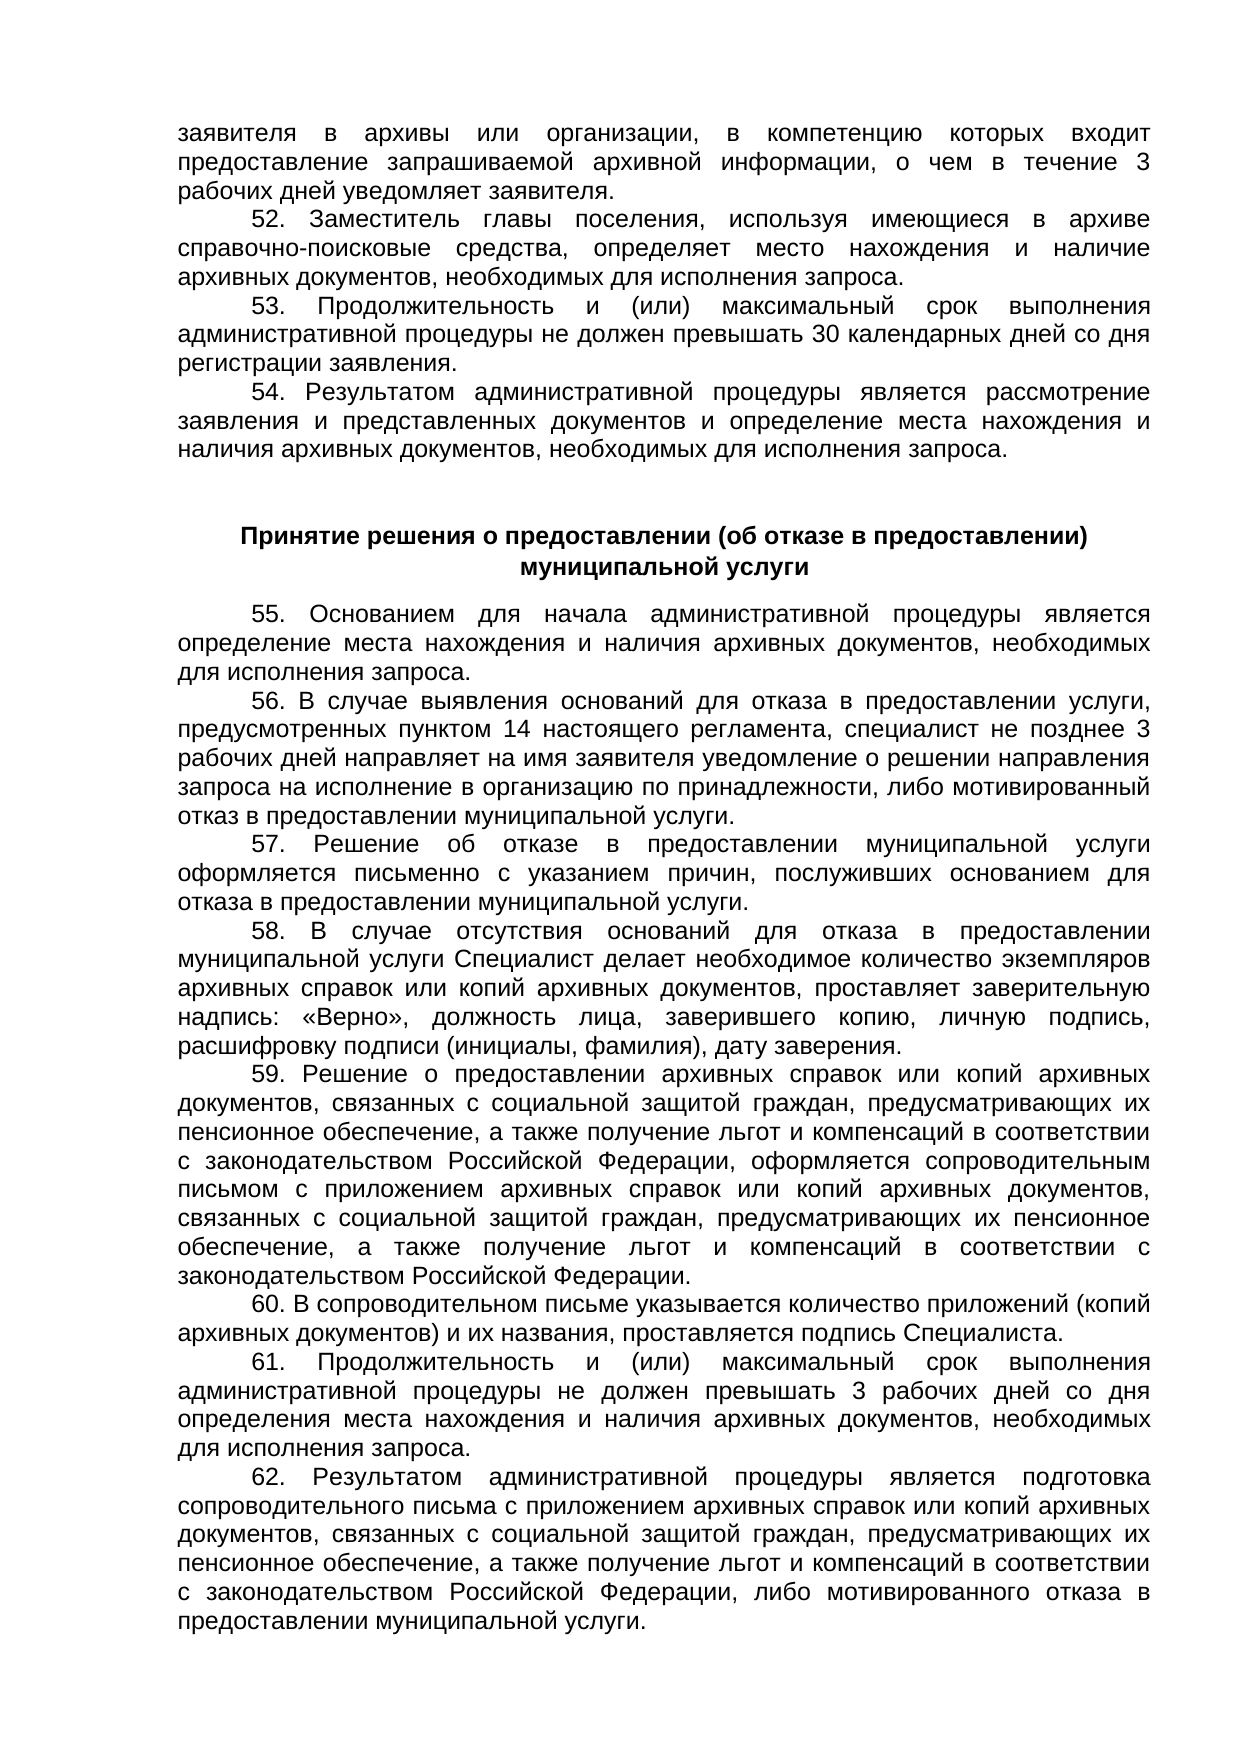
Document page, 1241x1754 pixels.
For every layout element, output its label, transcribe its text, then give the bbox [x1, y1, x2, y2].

text Принятие решения о предоставлении (об отказе в предоставлении) муниципальной услуги [177, 521, 1152, 580]
text 55. Основанием для начала административной процедуры является определение места нахождения и наличия архивных документов, необходимых для исполнения запроса. [177, 599, 1152, 686]
text 57. Решение об отказе в предоставлении муниципальной услуги оформляется письменно с указанием причин, послуживших основанием для отказа в предоставлении муниципальной услуги. [177, 829, 1152, 916]
text 60. В сопроводительном письме указывается количество приложений (копий архивных документов) и их названия, проставляется подпись Специалиста. [177, 1289, 1152, 1347]
text 53. Продолжительность и (или) максимальный срок выполнения административной процедуры не должен превышать 30 календарных дней со дня регистрации заявления. [177, 291, 1152, 377]
text 58. В случае отсутствия оснований для отказа в предоставлении муниципальной услуги Специалист делает необходимое количество экземпляров архивных справок или копий архивных документов, проставляет заверительную надпись: «Верно», должность лица, заверившего копию, личную подпись, расшифровку подписи (инициалы, фамилия), дату заверения. [177, 916, 1152, 1059]
text 54. Результатом административной процедуры является рассмотрение заявления и представленных документов и определение места нахождения и наличия архивных документов, необходимых для исполнения запроса. [177, 377, 1152, 463]
text 62. Результатом административной процедуры является подготовка сопроводительного письма с приложением архивных справок или копий архивных документов, связанных с социальной защитой граждан, предусматривающих их пенсионное обеспечение, а также получение льгот и компенсаций в соответствии с законодательством Российской Федерации, либо мотивированного отказа в предоставлении муниципальной услуги. [177, 1462, 1152, 1634]
text 56. В случае выявления оснований для отказа в предоставлении услуги, предусмотренных пунктом 14 настоящего регламента, специалист не позднее 3 рабочих дней направляет на имя заявителя уведомление о решении направления запроса на исполнение в организацию по принадлежности, либо мотивированный отказ в предоставлении муниципальной услуги. [177, 686, 1152, 829]
text 52. Заместитель главы поселения, используя имеющиеся в архиве справочно-поисковые средства, определяет место нахождения и наличие архивных документов, необходимых для исполнения запроса. [177, 204, 1152, 291]
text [177, 118, 1152, 204]
text 61. Продолжительность и (или) максимальный срок выполнения административной процедуры не должен превышать 3 рабочих дней со дня определения места нахождения и наличия архивных документов, необходимых для исполнения запроса. [177, 1347, 1152, 1462]
text 59. Решение о предоставлении архивных справок или копий архивных документов, связанных с социальной защитой граждан, предусматривающих их пенсионное обеспечение, а также получение льгот и компенсаций в соответствии с законодательством Российской Федерации, оформляется сопроводительным письмом с приложением архивных справок или копий архивных документов, связанных с социальной защитой граждан, предусматривающих их пенсионное обеспечение, а также получение льгот и компенсаций в соответствии с законодательством Российской Федерации. [177, 1059, 1152, 1289]
